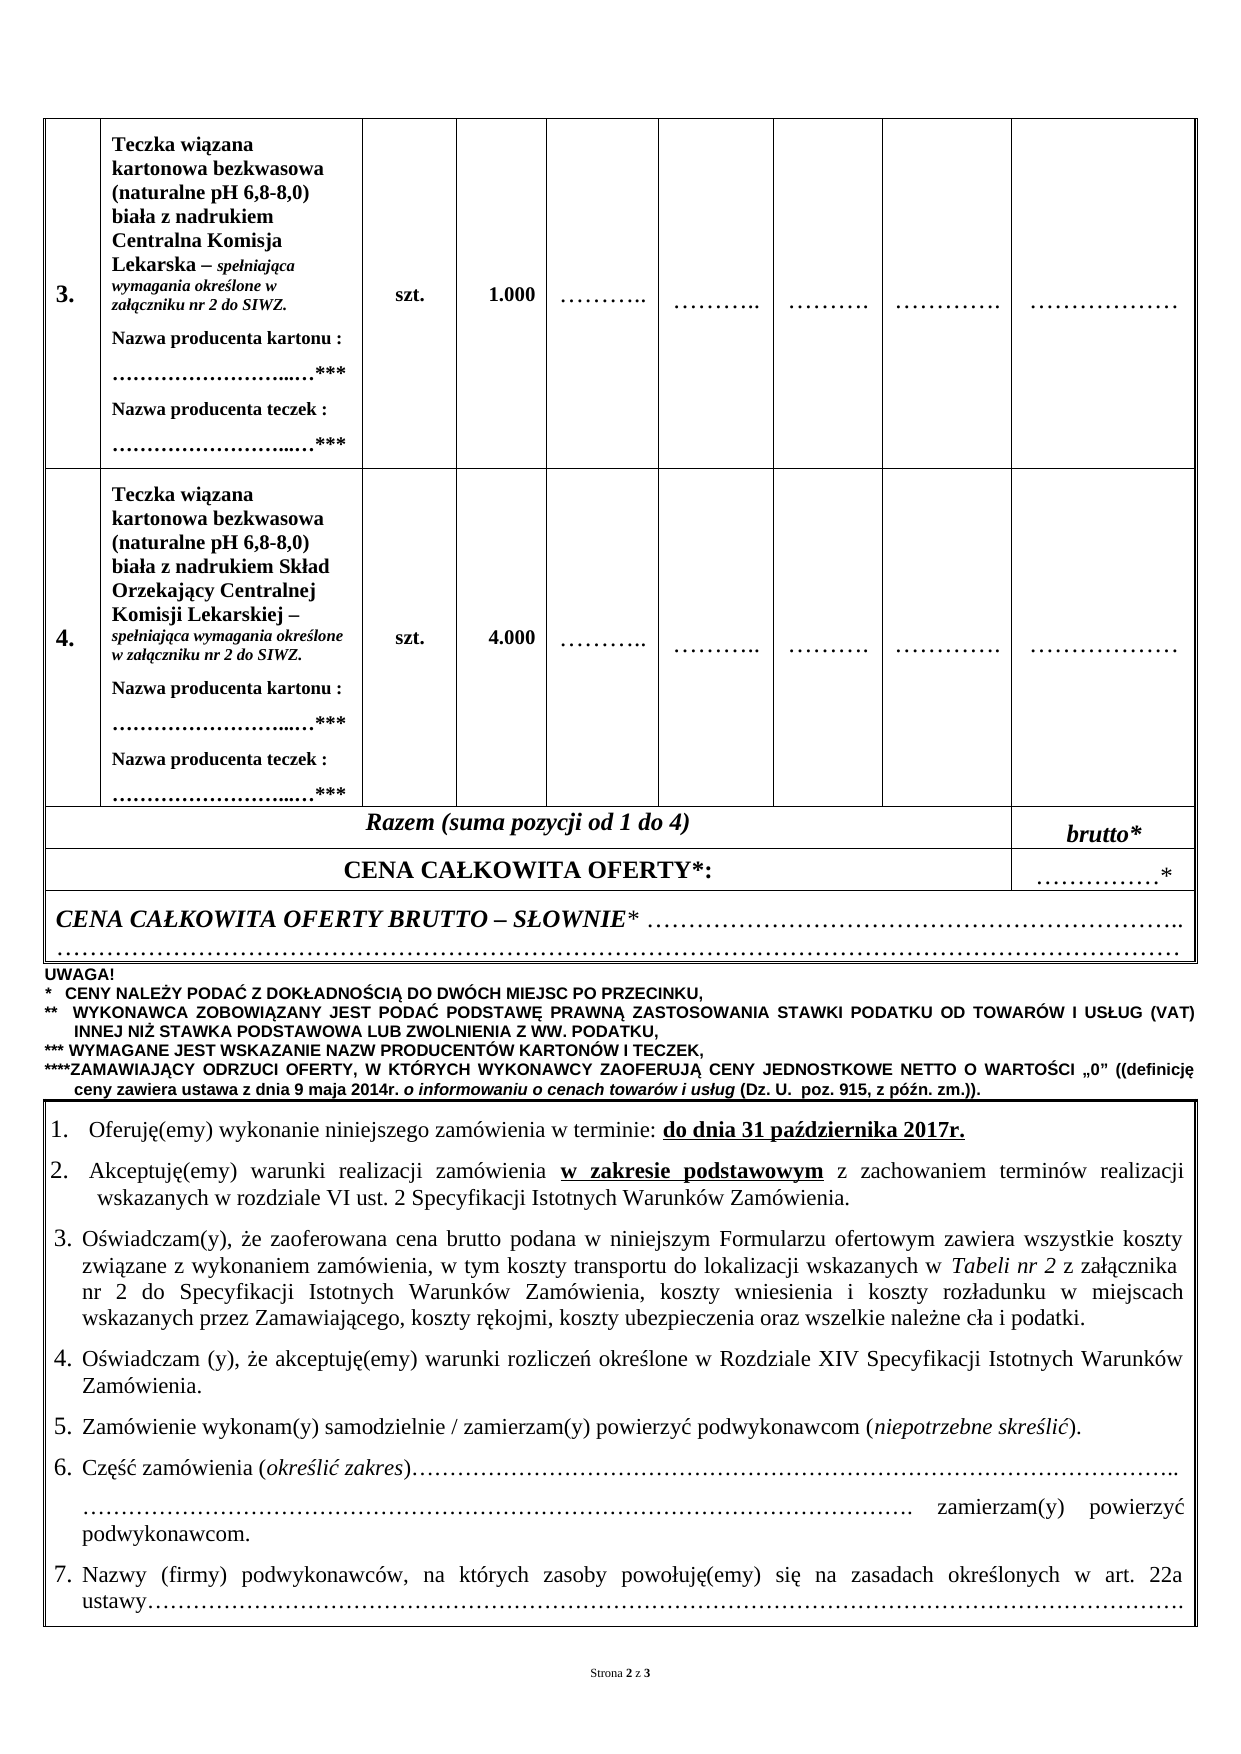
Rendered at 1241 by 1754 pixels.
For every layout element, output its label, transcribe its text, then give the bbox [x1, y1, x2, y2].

table_header szt. [363, 119, 456, 468]
table_cell CENA CAŁKOWITA OFERTY BRUTTO – SŁOWNIE* ……………………………………………………….. ……………………………………………………………………………………………………………………… [46, 891, 1194, 961]
table_cell Teczka wiązana kartonowa bezkwasowa (naturalne pH 6,8-8,0) biała z nadrukiem Skład Orzekający Centralnej Komisji Lekarskiej – spełniająca wymagania określone w załączniku nr 2 do SIWZ. Nazwa producenta kartonu : ……………………...…*** Nazwa producenta teczek : ……………………...…*** [101, 469, 362, 806]
text *** WYMAGANE JEST WSKAZANIE NAZW PRODUCENTÓW KARTONÓW I TECZEK, [44, 1041, 1196, 1060]
table_cell brutto* [1012, 807, 1194, 848]
table_cell ………. [774, 469, 882, 806]
text ****ZAMAWIAJĄCY ODRZUCI OFERTY, W KTÓRYCH WYKONAWCY ZAOFERUJĄ CENY JEDNOSTKOWE NETTO O WARTOŚCI „0” ((definicję ceny zawiera ustawa z dnia 9 maja 2014r. o informowaniu o cenach towarów i usług (Dz. U. poz. 915, z późn. zm.)). [44, 1060, 1196, 1098]
table_header 1.000 [457, 119, 546, 468]
table_cell 4.000 [457, 469, 546, 806]
text ** WYKONAWCA ZOBOWIĄZANY JEST PODAĆ PODSTAWĘ PRAWNĄ ZASTOSOWANIA STAWKI PODATKU OD TOWARÓW I USŁUG (VAT) INNEJ NIŻ STAWKA PODSTAWOWA LUB ZWOLNIENIA Z WW. PODATKU, [44, 1003, 1196, 1041]
table_cell Razem (suma pozycji od 1 do 4) [46, 807, 1011, 848]
table_cell ……………* [1012, 849, 1194, 890]
table_cell szt. [363, 469, 456, 806]
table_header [46, 1102, 1194, 1626]
table_cell 4. [46, 469, 100, 806]
table_header …………. [883, 119, 1011, 468]
text UWAGA! [44, 964, 1196, 983]
table_header ………. [774, 119, 882, 468]
table_cell ……….. [547, 469, 658, 806]
table_header ……………… [1012, 119, 1194, 468]
table_header 3. [46, 119, 100, 468]
table_cell CENA CAŁKOWITA OFERTY*: [46, 849, 1011, 890]
table_cell ……….. [659, 469, 773, 806]
table_cell ……………… [1012, 469, 1194, 806]
table_header Teczka wiązana kartonowa bezkwasowa (naturalne pH 6,8-8,0) biała z nadrukiem Centralna Komisja Lekarska – spełniająca wymagania określone w załączniku nr 2 do SIWZ. Nazwa producenta kartonu : ……………………...…*** Nazwa producenta teczek : ……………………...…*** [101, 119, 362, 468]
table_cell …………. [883, 469, 1011, 806]
table_header ……….. [659, 119, 773, 468]
text * CENY NALEŻY PODAĆ Z DOKŁADNOŚCIĄ DO DWÓCH MIEJSC PO PRZECINKU, [44, 983, 1196, 1003]
table_header ……….. [547, 119, 658, 468]
